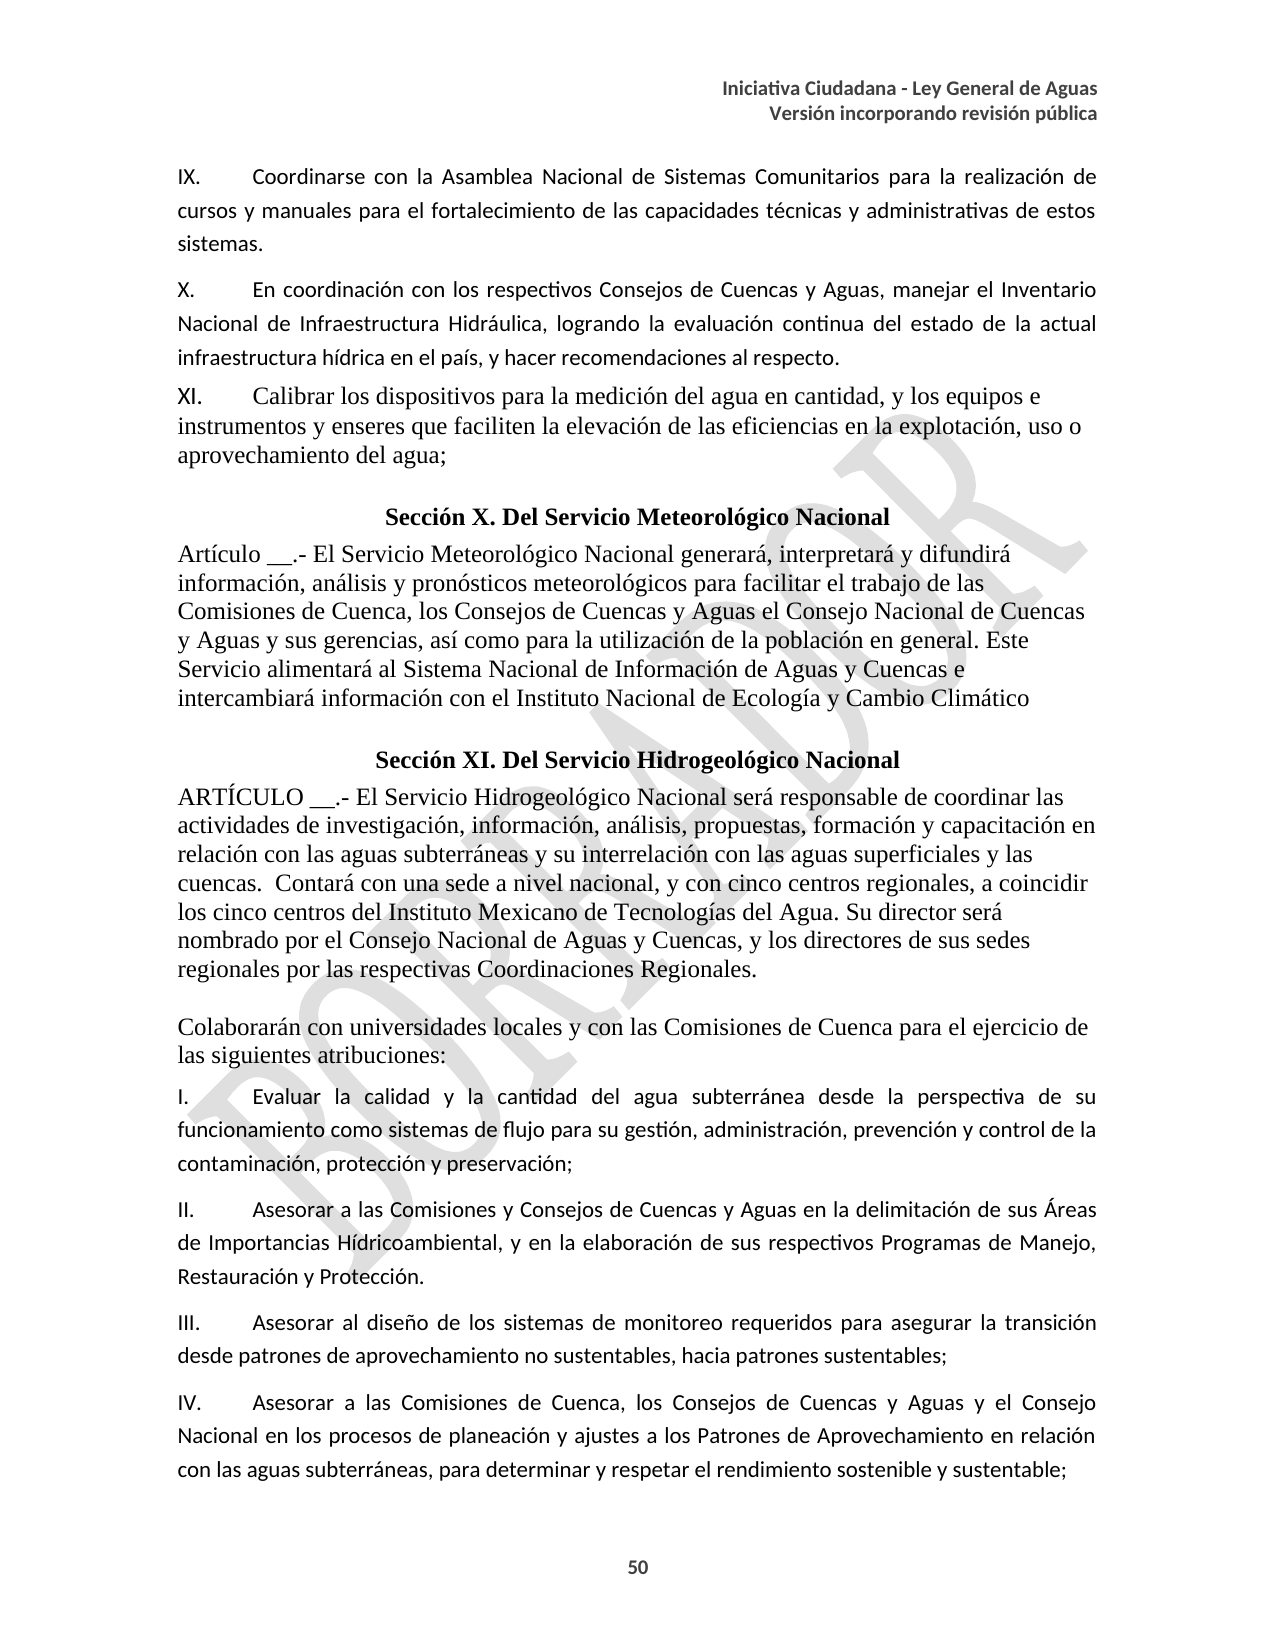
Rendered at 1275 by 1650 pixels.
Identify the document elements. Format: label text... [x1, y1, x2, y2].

text Colaborarán con universidades locales y con las Comisiones de Cuenca para el ejercicio de las siguientes atribuciones: [177, 1012, 1098, 1069]
list Asesorar a las Comisiones y Consejos de Cuencas y Aguas en la delimitación de sus Áreas de Importancias Hídricoambiental, y en la elaboración de sus respectivos Programas de Manejo, Restauración y Protección. [177, 1195, 1098, 1290]
subtitle Sección X. Del Servicio Meteorológico Nacional [177, 502, 1098, 531]
list Asesorar al diseño de los sistemas de monitoreo requeridos para asegurar la transición desde patrones de aprovechamiento no sustentables, hacia patrones sustentables; [177, 1308, 1098, 1369]
list Calibrar los dispositivos para la medición del agua en cantidad, y los equipos e instrumentos y enseres que faciliten la elevación de las eficiencias en la explotación, uso o aprovechamiento del agua; [177, 380, 1098, 468]
subtitle Sección XI. Del Servicio Hidrogeológico Nacional [177, 745, 1098, 773]
list Coordinarse con la Asamblea Nacional de Sistemas Comunitarios para la realización de cursos y manuales para el fortalecimiento de las capacidades técnicas y administrativas de estos sistemas. [177, 162, 1098, 258]
text ARTÍCULO __.- El Servicio Hidrogeológico Nacional será responsable de coordinar las actividades de investigación, información, análisis, propuestas, formación y capacitación en relación con las aguas subterráneas y su interrelación con las aguas superficiales y las cuencas. Contará con una sede a nivel nacional, y con cinco centros regionales, a coincidir los cinco centros del Instituto Mexicano de Tecnologías del Agua. Su director será nombrado por el Consejo Nacional de Aguas y Cuencas, y los directores de sus sedes regionales por las respectivas Coordinaciones Regionales. [177, 782, 1098, 983]
list En coordinación con los respectivos Consejos de Cuencas y Aguas, manejar el Inventario Nacional de Infraestructura Hidráulica, logrando la evaluación continua del estado de la actual infraestructura hídrica en el país, y hacer recomendaciones al respecto. [177, 276, 1098, 371]
list Evaluar la calidad y la cantidad del agua subterránea desde la perspectiva de su funcionamiento como sistemas de flujo para su gestión, administración, prevención y control de la contaminación, protección y preservación; [177, 1082, 1098, 1177]
list Asesorar a las Comisiones de Cuenca, los Consejos de Cuencas y Aguas y el Consejo Nacional en los procesos de planeación y ajustes a los Patrones de Aprovechamiento en relación con las aguas subterráneas, para determinar y respetar el rendimiento sostenible y sustentable; [177, 1388, 1098, 1483]
text Artículo __.- El Servicio Meteorológico Nacional generará, interpretará y difundirá información, análisis y pronósticos meteorológicos para facilitar el trabajo de las Comisiones de Cuenca, los Consejos de Cuencas y Aguas el Consejo Nacional de Cuencas y Aguas y sus gerencias, así como para la utilización de la población en general. Este Servicio alimentará al Sistema Nacional de Información de Aguas y Cuencas e intercambiará información con el Instituto Nacional de Ecología y Cambio Climático [177, 539, 1098, 711]
